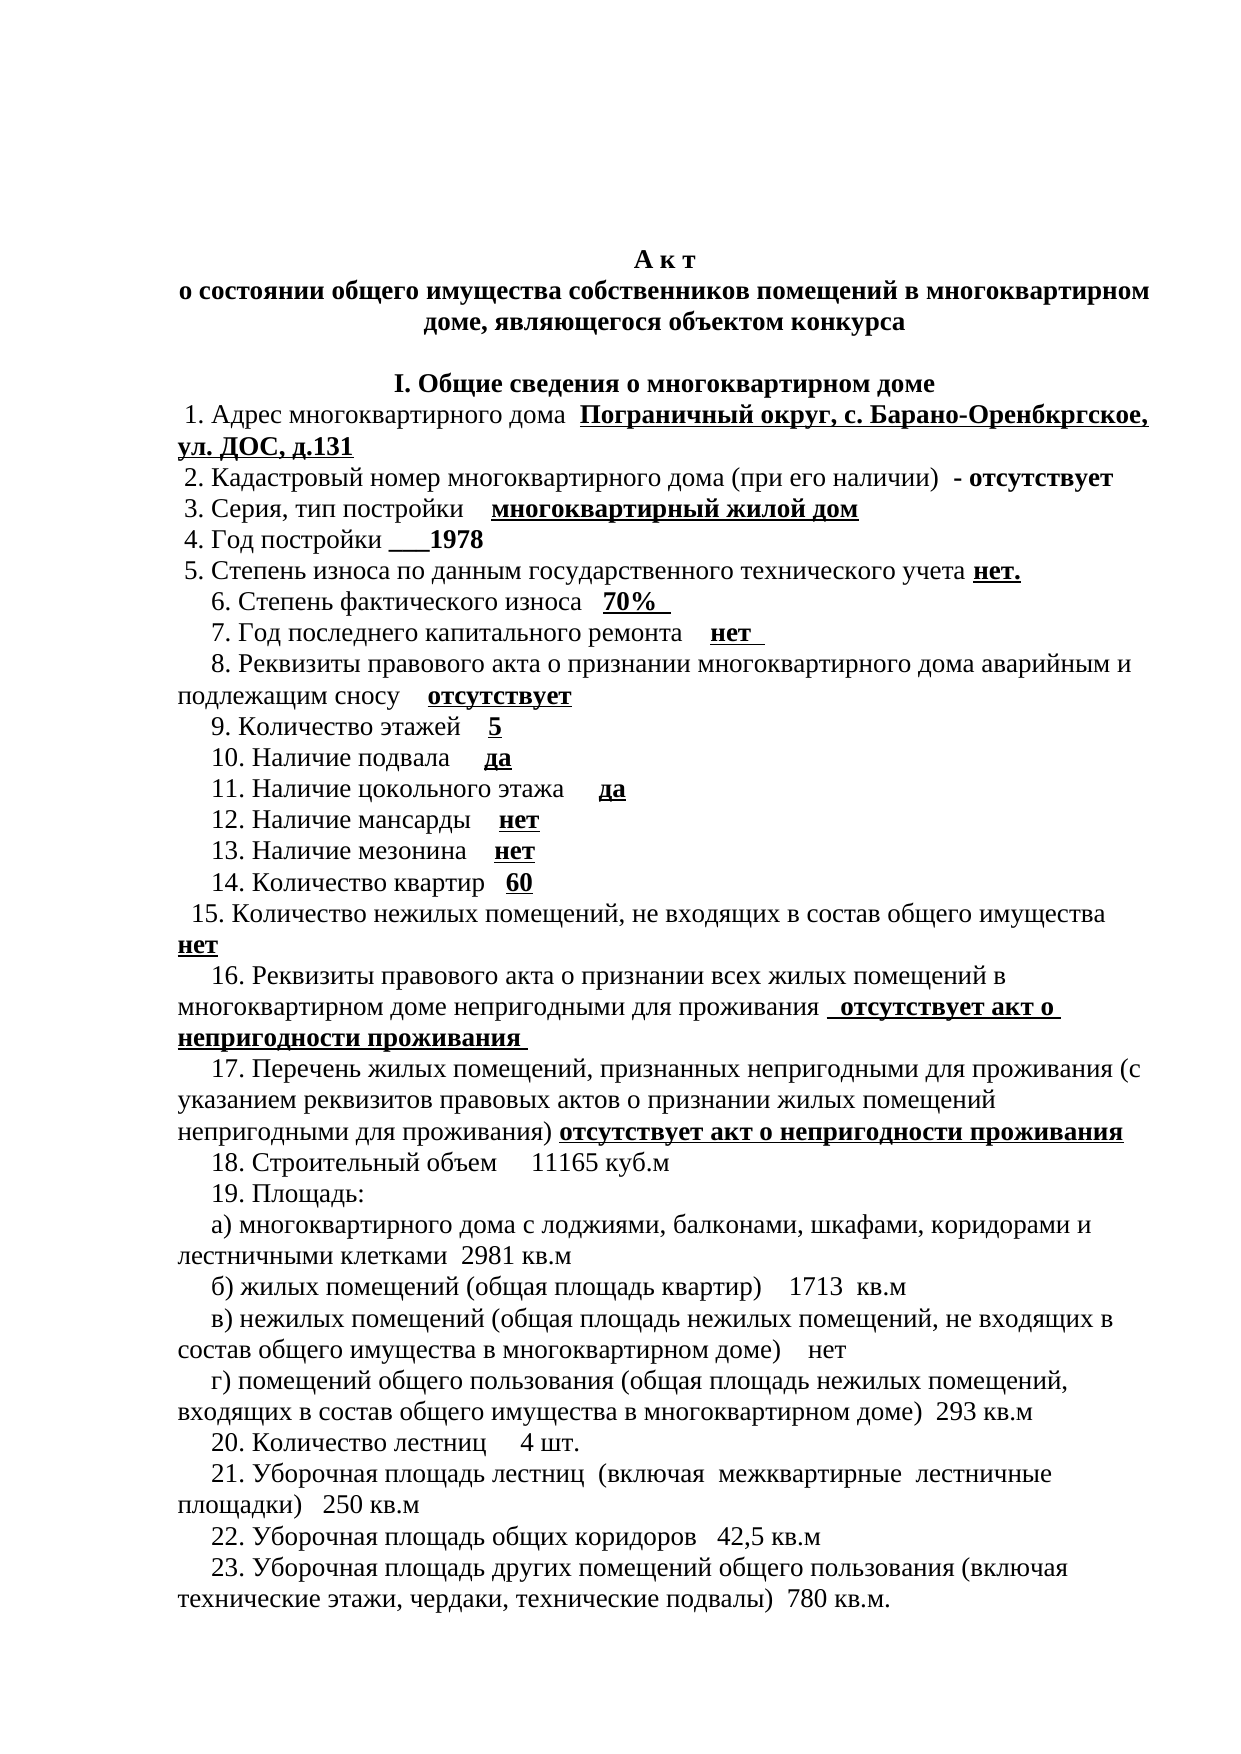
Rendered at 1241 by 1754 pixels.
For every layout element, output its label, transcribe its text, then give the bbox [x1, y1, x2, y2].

text г) помещений общего пользования (общая площадь нежилых помещений, входящих в состав общего имущества в многоквартирном доме) 293 кв.м [177, 1364, 1152, 1426]
text 20. Количество лестниц 4 шт. [177, 1426, 1152, 1457]
text 16. Реквизиты правового акта о признании всех жилых помещений в [177, 959, 1152, 990]
text А к т [177, 243, 1152, 274]
text 12. Наличие мансарды нет [177, 803, 1152, 834]
text 19. Площадь: [177, 1177, 1152, 1208]
text 3. Серия, тип постройки многоквартирный жилой дом [177, 492, 1152, 523]
text 8. Реквизиты правового акта о признании многоквартирного дома аварийным и подлежащим сносу отсутствует [177, 648, 1152, 710]
text 23. Уборочная площадь других помещений общего пользования (включая технические этажи, чердаки, технические подвалы) 780 кв.м. [177, 1551, 1152, 1613]
text I. Общие сведения о многоквартирном доме [177, 367, 1152, 398]
text 13. Наличие мезонина нет [177, 834, 1152, 866]
text 1. Адрес многоквартирного дома Пограничный округ, с. Барано-Оренбкргское, ул. ДОС, д.131 [177, 398, 1152, 461]
text б) жилых помещений (общая площадь квартир) 1713 кв.м [177, 1271, 1152, 1302]
text 9. Количество этажей 5 [177, 710, 1152, 741]
text 15. Количество нежилых помещений, не входящих в состав общего имущества нет [177, 897, 1152, 959]
text 21. Уборочная площадь лестниц (включая межквартирные лестничные площадки) 250 кв.м [177, 1457, 1152, 1520]
text 6. Степень фактического износа 70% [177, 585, 1152, 616]
text в) нежилых помещений (общая площадь нежилых помещений, не входящих в состав общего имущества в многоквартирном доме) нет [177, 1302, 1152, 1364]
text 22. Уборочная площадь общих коридоров 42,5 кв.м [177, 1520, 1152, 1551]
text 14. Количество квартир 60 [177, 866, 1152, 897]
text о состоянии общего имущества собственников помещений в многоквартирном доме, являющегося объектом конкурса [177, 274, 1152, 336]
text 11. Наличие цокольного этажа да [177, 772, 1152, 803]
text 2. Кадастровый номер многоквартирного дома (при его наличии) - отсутствует [177, 461, 1152, 492]
text 18. Строительный объем 11165 куб.м [177, 1146, 1152, 1177]
text 17. Перечень жилых помещений, признанных непригодными для проживания (с указанием реквизитов правовых актов о признании жилых помещений непригодными для проживания) отсутствует акт о непригодности проживания [177, 1052, 1152, 1146]
text многоквартирном доме непригодными для проживания отсутствует акт о непригодности проживания [177, 990, 1152, 1052]
text 10. Наличие подвала да [177, 741, 1152, 772]
text 5. Степень износа по данным государственного технического учета нет. [177, 554, 1152, 585]
text 4. Год постройки ___1978 [177, 523, 1152, 554]
text 7. Год последнего капитального ремонта нет [177, 616, 1152, 648]
text а) многоквартирного дома с лоджиями, балконами, шкафами, коридорами и лестничными клетками 2981 кв.м [177, 1208, 1152, 1271]
